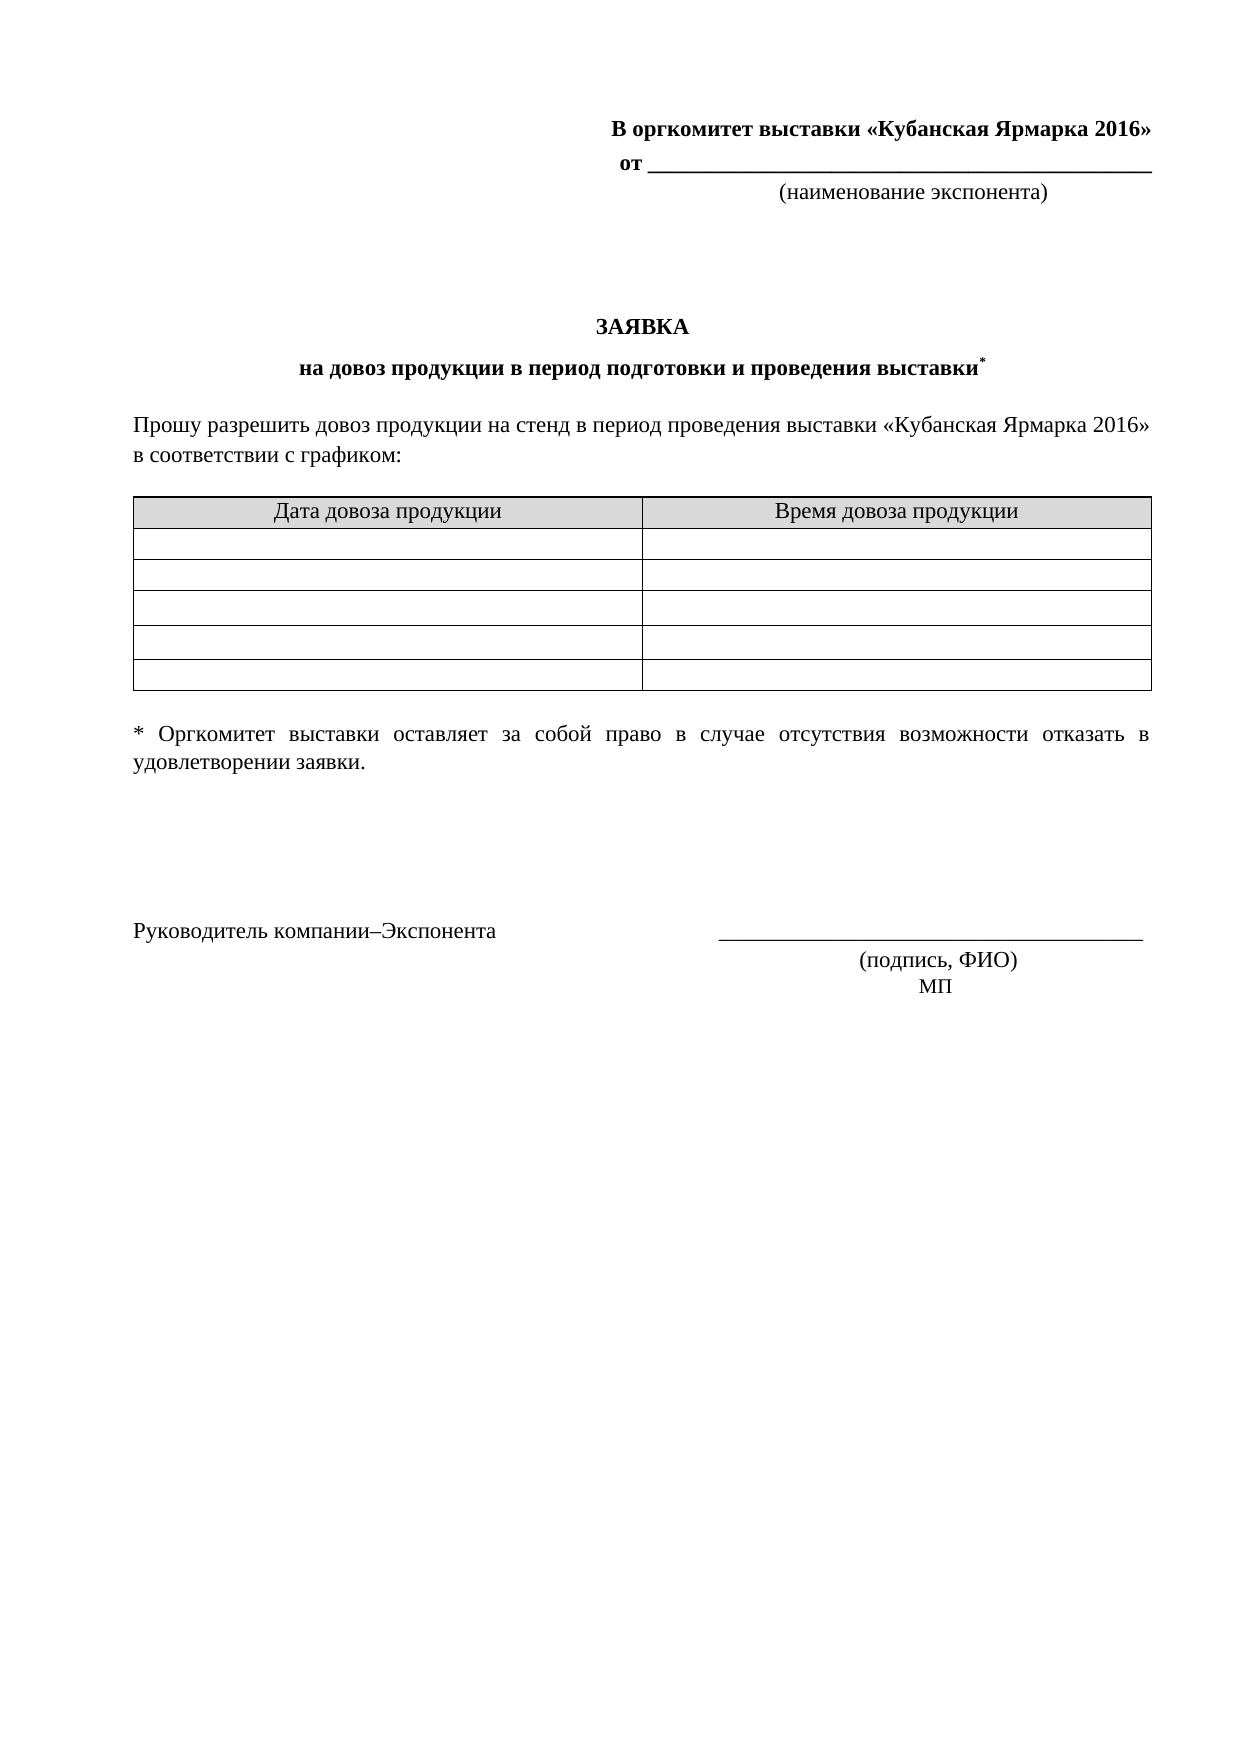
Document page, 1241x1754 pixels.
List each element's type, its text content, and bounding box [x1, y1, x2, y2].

text ЗАЯВКА [133, 313, 1152, 339]
table_cell [643, 626, 1151, 659]
table_header Время довоза продукции [643, 498, 1151, 528]
text (наименование экспонента) [133, 178, 1152, 204]
table_header Дата довоза продукции [134, 498, 642, 528]
text на довоз продукции в период подготовки и проведения выставки* [133, 354, 1152, 381]
text от ____________________________________________ [133, 149, 1152, 176]
table_cell [643, 529, 1151, 559]
table_cell [643, 660, 1151, 690]
table_cell [134, 560, 642, 590]
text МП [133, 974, 1019, 998]
text Руководитель компании–Экспонента _____________________________________ [133, 917, 1152, 944]
table_cell [134, 626, 642, 659]
table_cell [134, 591, 642, 625]
text (подпись, ФИО) [133, 946, 1019, 972]
table_cell [643, 560, 1151, 590]
table_cell [643, 591, 1151, 625]
table_cell [134, 529, 642, 559]
text В оргкомитет выставки «Кубанская Ярмарка 2016» [133, 115, 1152, 141]
text Прошу разрешить довоз продукции на стенд в период проведения выставки «Кубанская Ярмарка 2016» в соответствии с графиком: [133, 411, 1152, 468]
table_cell [134, 660, 642, 690]
text * Оргкомитет выставки оставляет за собой право в случае отсутствия возможности отказать в удовлетворении заявки. [133, 720, 1152, 775]
